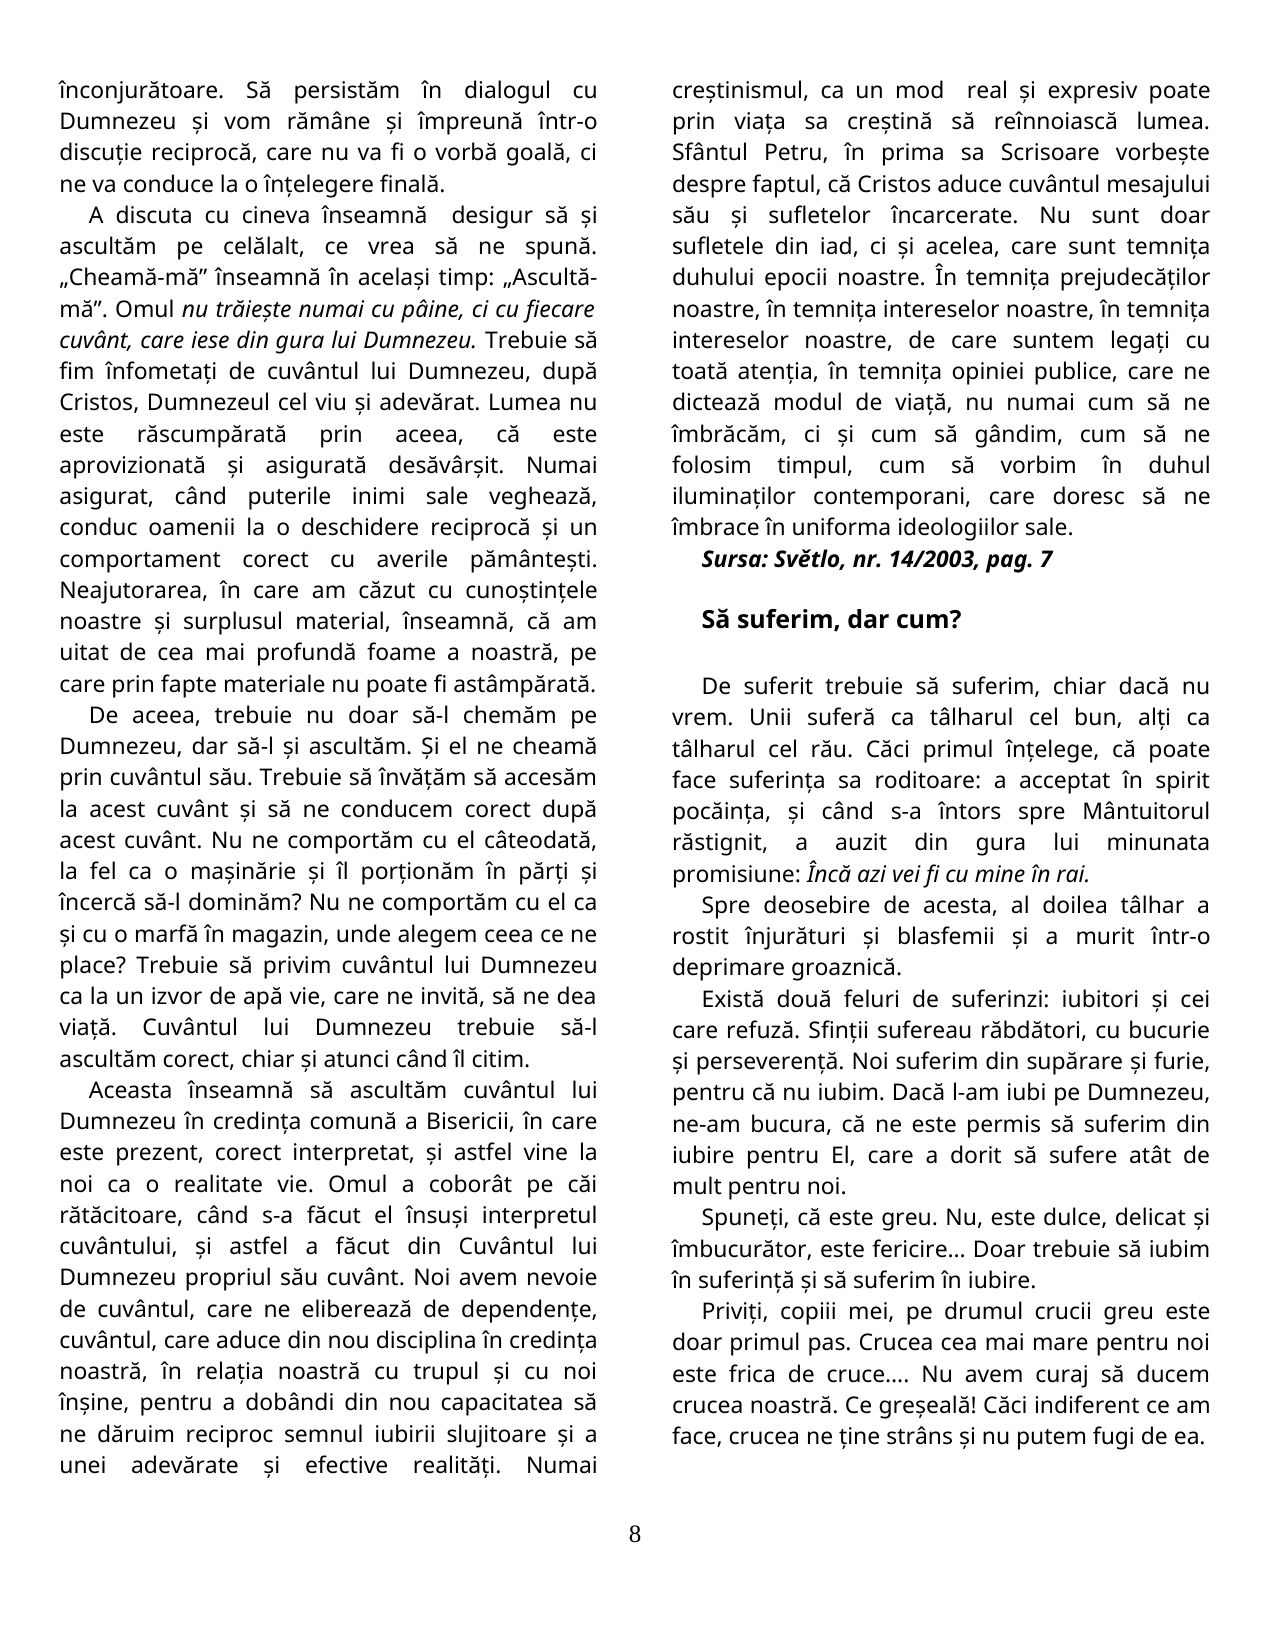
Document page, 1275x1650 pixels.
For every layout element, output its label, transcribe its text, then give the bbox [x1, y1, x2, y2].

text Spre deosebire de acesta, al doilea tâlhar a rostit înjurături și blasfemii și a murit într-o deprimare groaznică. [672, 889, 1211, 982]
text De aceea, trebuie nu doar să-l chemăm pe Dumnezeu, dar să-l și ascultăm. Și el ne cheamă prin cuvântul său. Trebuie să învățăm să accesăm la acest cuvânt și să ne conducem corect după acest cuvânt. Nu ne comportăm cu el câteodată, la fel ca o mașinărie și îl porționăm în părți și încercă să-l dominăm? Nu ne comportăm cu el ca și cu o marfă în magazin, unde alegem ceea ce ne place? Trebuie să privim cuvântul lui Dumnezeu ca la un izvor de apă vie, care ne invită, să ne dea viață. Cuvântul lui Dumnezeu trebuie să-l ascultăm corect, chiar și atunci când îl citim. [59, 699, 598, 1074]
text Sursa: Světlo, nr. 14/2003, pag. 7 [672, 543, 1211, 574]
text De suferit trebuie să suferim, chiar dacă nu vrem. Unii suferă ca tâlharul cel bun, alți ca tâlharul cel rău. Căci primul înțelege, că poate face suferința sa roditoare: a acceptat în spirit pocăința, și când s-a întors spre Mântuitorul răstignit, a auzit din gura lui minunata promisiune: Încă azi vei fi cu mine în rai. [672, 670, 1211, 889]
text Priviți, copiii mei, pe drumul crucii greu este doar primul pas. Crucea cea mai mare pentru noi este frica de cruce…. Nu avem curaj să ducem crucea noastră. Ce greșeală! Căci indiferent ce am face, crucea ne ține strâns și nu putem fugi de ea. [672, 1295, 1211, 1451]
text Spuneți, că este greu. Nu, este dulce, delicat și îmbucurător, este fericire… Doar trebuie să iubim în suferință și să suferim în iubire. [672, 1201, 1211, 1295]
text Aceasta înseamnă să ascultăm cuvântul lui Dumnezeu în credința comună a Bisericii, în care este prezent, corect interpretat, și astfel vine la noi ca o realitate vie. Omul a coborât pe căi rătăcitoare, când s-a făcut el însuși interpretul cuvântului, și astfel a făcut din Cuvântul lui Dumnezeu propriul său cuvânt. Noi avem nevoie de cuvântul, care ne eliberează de dependențe, cuvântul, care aduce din nou disciplina în credința noastră, în relația noastră cu trupul și cu noi înșine, pentru a dobândi din nou capacitatea să ne dăruim reciproc semnul iubirii slujitoare și a unei adevărate și efective realități. Numai creștinismul, ca un mod real și expresiv poate prin viața sa creștină să reînnoiască lumea. Sfântul Petru, în prima sa Scrisoare vorbește despre faptul, că Cristos aduce cuvântul mesajului său și sufletelor încarcerate. Nu sunt doar sufletele din iad, ci și acelea, care sunt temnița duhului epocii noastre. În temnița prejudecăților noastre, în temnița intereselor noastre, în temnița intereselor noastre, de care suntem legați cu toată atenția, în temnița opiniei publice, care ne dictează modul de viață, nu numai cum să ne îmbrăcăm, ci și cum să gândim, cum să ne folosim timpul, cum să vorbim în duhul iluminaților contemporani, care doresc să ne îmbrace în uniforma ideologiilor sale. [59, 1074, 598, 1480]
text Aceasta înseamnă să ascultăm cuvântul lui Dumnezeu în credința comună a Bisericii, în care este prezent, corect interpretat, și astfel vine la noi ca o realitate vie. Omul a coborât pe căi rătăcitoare, când s-a făcut el însuși interpretul cuvântului, și astfel a făcut din Cuvântul lui Dumnezeu propriul său cuvânt. Noi avem nevoie de cuvântul, care ne eliberează de dependențe, cuvântul, care aduce din nou disciplina în credința noastră, în relația noastră cu trupul și cu noi înșine, pentru a dobândi din nou capacitatea să ne dăruim reciproc semnul iubirii slujitoare și a unei adevărate și efective realități. Numai creștinismul, ca un mod real și expresiv poate prin viața sa creștină să reînnoiască lumea. Sfântul Petru, în prima sa Scrisoare vorbește despre faptul, că Cristos aduce cuvântul mesajului său și sufletelor încarcerate. Nu sunt doar sufletele din iad, ci și acelea, care sunt temnița duhului epocii noastre. În temnița prejudecăților noastre, în temnița intereselor noastre, în temnița intereselor noastre, de care suntem legați cu toată atenția, în temnița opiniei publice, care ne dictează modul de viață, nu numai cum să ne îmbrăcăm, ci și cum să gândim, cum să ne folosim timpul, cum să vorbim în duhul iluminaților contemporani, care doresc să ne îmbrace în uniforma ideologiilor sale. [672, 74, 1211, 543]
text Să suferim, dar cum? [672, 602, 1211, 636]
text Există două feluri de suferinzi: iubitori și cei care refuză. Sfinții sufereau răbdători, cu bucurie și perseverență. Noi suferim din supărare și furie, pentru că nu iubim. Dacă l-am iubi pe Dumnezeu, ne-am bucura, că ne este permis să suferim din iubire pentru El, care a dorit să sufere atât de mult pentru noi. [672, 982, 1211, 1201]
text A discuta cu cineva înseamnă desigur să și ascultăm pe celălalt, ce vrea să ne spună. „Cheamă-mă” înseamnă în același timp: „Ascultă-mă”. Omul nu trăiește numai cu pâine, ci cu fiecare cuvânt, care iese din gura lui Dumnezeu. Trebuie să fim înfometați de cuvântul lui Dumnezeu, după Cristos, Dumnezeul cel viu și adevărat. Lumea nu este răscumpărată prin aceea, că este aprovizionată și asigurată desăvârșit. Numai asigurat, când puterile inimi sale veghează, conduc oamenii la o deschidere reciprocă și un comportament corect cu averile pământești. Neajutorarea, în care am căzut cu cunoștințele noastre și surplusul material, înseamnă, că am uitat de cea mai profundă foame a noastră, pe care prin fapte materiale nu poate fi astâmpărată. [59, 199, 598, 699]
